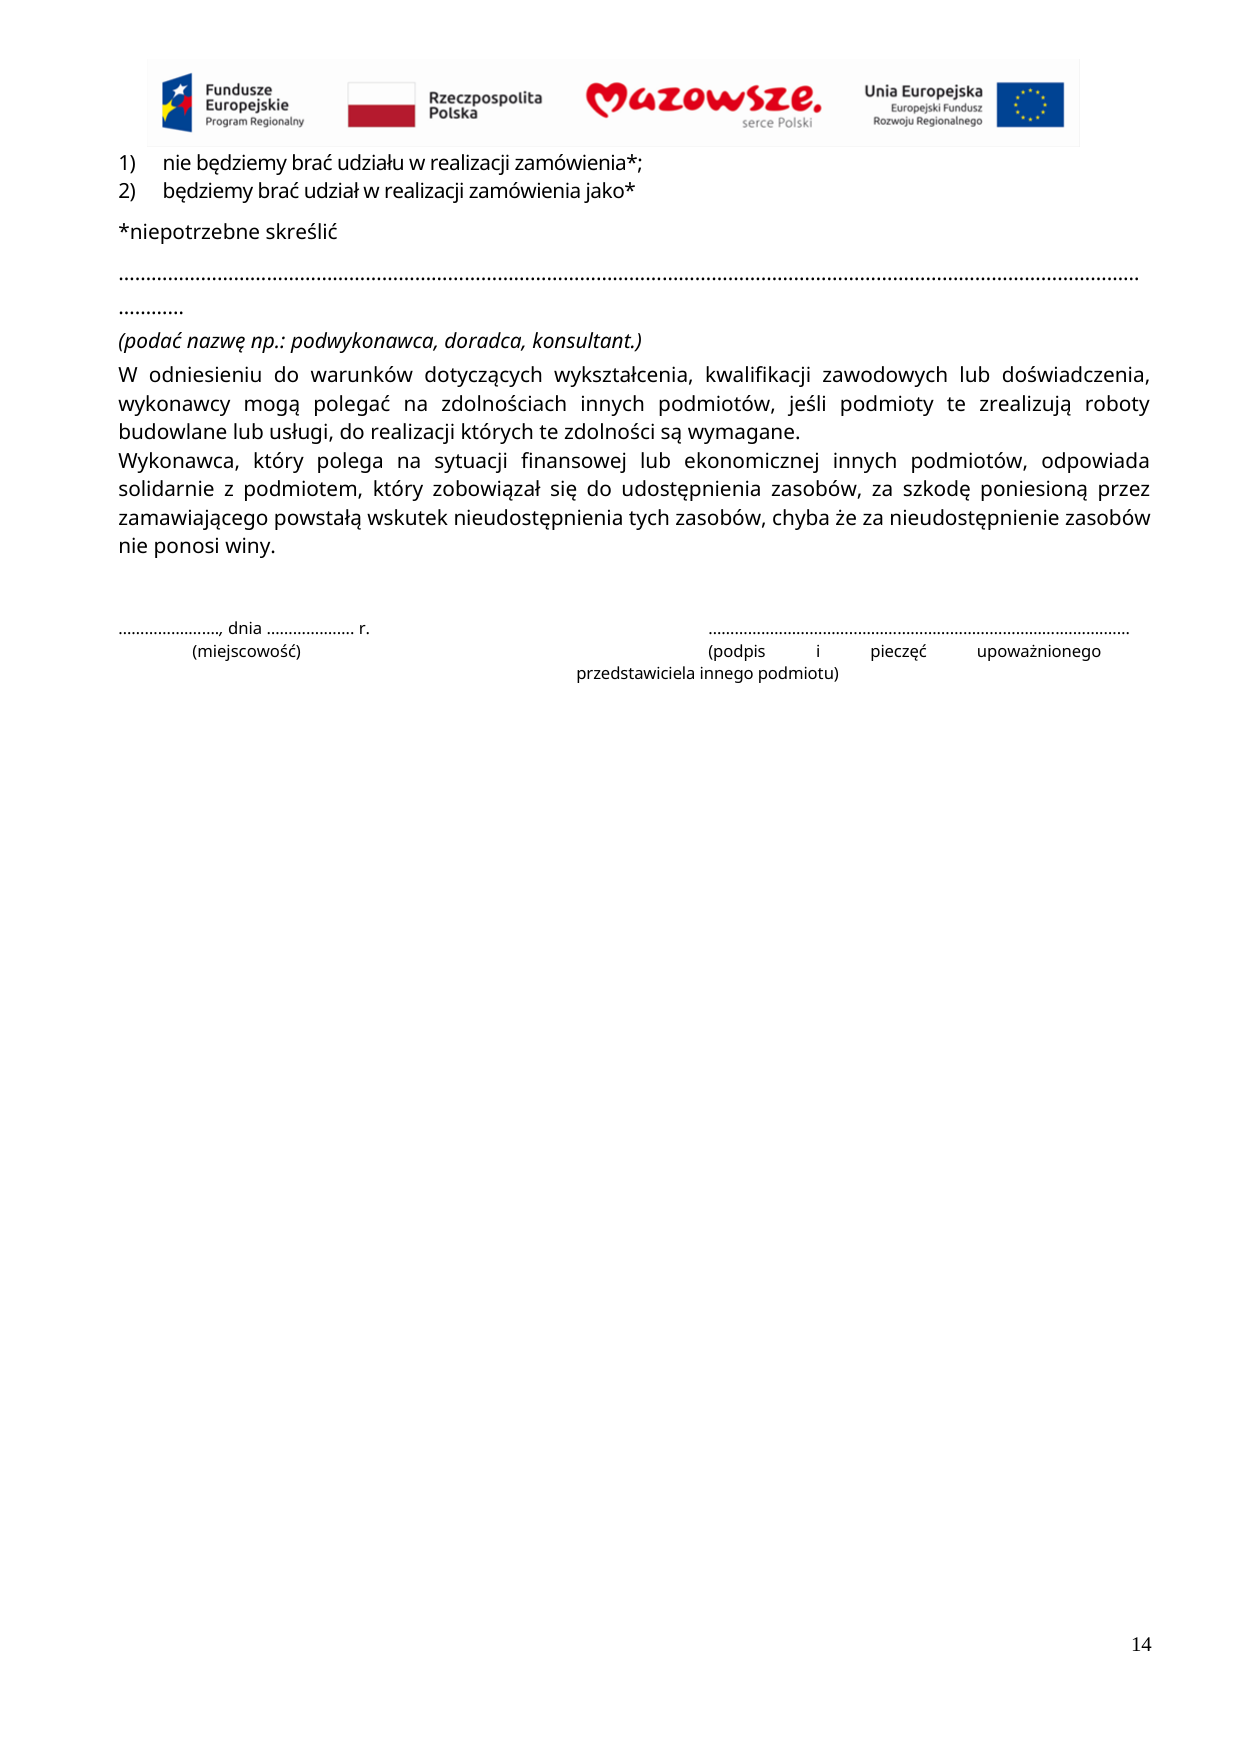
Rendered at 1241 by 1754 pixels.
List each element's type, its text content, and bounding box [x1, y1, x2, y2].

text …………….……., dnia ………….……. r. …………..………………..……………………………………….……….…… [118, 616, 1152, 639]
text (miejscowość) (podpis i pieczęć upoważnionego przedstawiciela innego podmiotu) [192, 639, 1152, 684]
text (podać nazwę np.: podwykonawca, doradca, konsultant.) [118, 326, 1152, 355]
text W odniesieniu do warunków dotyczących wykształcenia, kwalifikacji zawodowych lub doświadczenia, wykonawcy mogą polegać na zdolnościach innych podmiotów, jeśli podmioty te zrealizują roboty budowlane lub usługi, do realizacji których te zdolności są wymagane. [118, 361, 1152, 446]
list będziemy brać udział w realizacji zamówienia jako* [118, 176, 1152, 205]
picture [132, 59, 1137, 148]
text ……………………………………………………………………………………………………………………………………………………………………………… [118, 258, 1152, 321]
text Wykonawca, który polega na sytuacji finansowej lub ekonomicznej innych podmiotów, odpowiada solidarnie z podmiotem, który zobowiązał się do udostępnienia zasobów, za szkodę poniesioną przez zamawiającego powstałą wskutek nieudostępnienia tych zasobów, chyba że za nieudostępnienie zasobów nie ponosi winy. [118, 446, 1152, 559]
text *niepotrzebne skreślić [118, 217, 1152, 246]
list nie będziemy brać udziału w realizacji zamówienia*; [118, 148, 1152, 176]
